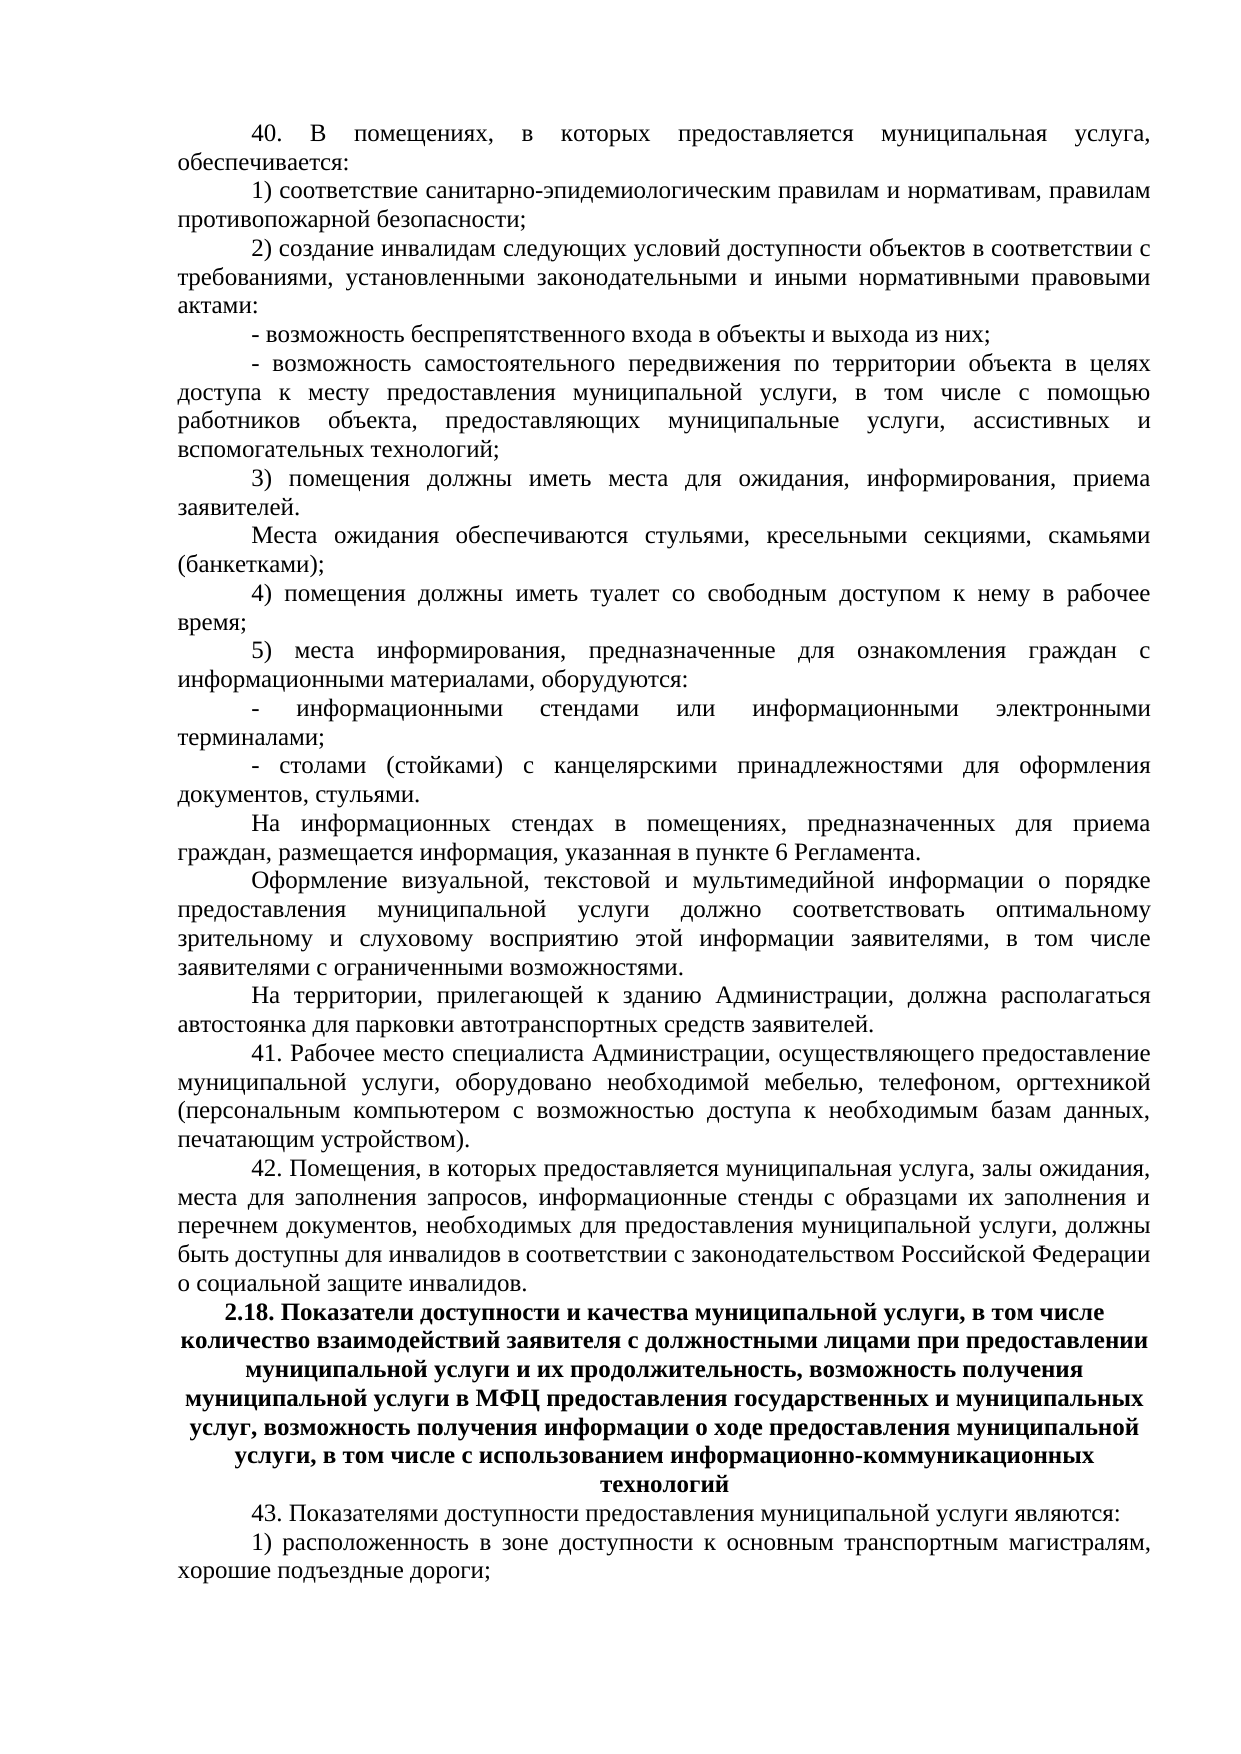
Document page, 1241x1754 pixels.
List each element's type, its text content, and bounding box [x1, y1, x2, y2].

text 2.18. Показатели доступности и качества муниципальной услуги, в том числе количество взаимодействий заявителя с должностными лицами при предоставлении муниципальной услуги и их продолжительность, возможность получения муниципальной услуги в МФЦ предоставления государственных и муниципальных услуг, возможность получения информации о ходе предоставления муниципальной услуги, в том числе с использованием информационно-коммуникационных технологий [177, 1297, 1152, 1498]
text 42. Помещения, в которых предоставляется муниципальная услуга, залы ожидания, места для заполнения запросов, информационные стенды с образцами их заполнения и перечнем документов, необходимых для предоставления муниципальной услуги, должны быть доступны для инвалидов в соответствии с законодательством Российской Федерации о социальной защите инвалидов. [177, 1153, 1152, 1297]
text 2) создание инвалидам следующих условий доступности объектов в соответствии с требованиями, установленными законодательными и иными нормативными правовыми актами: [177, 233, 1152, 319]
text На информационных стендах в помещениях, предназначенных для приема граждан, размещается информация, указанная в пункте 6 Регламента. [177, 808, 1152, 866]
text - информационными стендами или информационными электронными терминалами; [177, 693, 1152, 751]
text На территории, прилегающей к зданию Администрации, должна располагаться автостоянка для парковки автотранспортных средств заявителей. [177, 981, 1152, 1038]
text Места ожидания обеспечиваются стульями, кресельными секциями, скамьями (банкетками); [177, 521, 1152, 578]
text 5) места информирования, предназначенные для ознакомления граждан с информационными материалами, оборудуются: [177, 636, 1152, 693]
text 1) соответствие санитарно-эпидемиологическим правилам и нормативам, правилам противопожарной безопасности; [177, 176, 1152, 233]
text 4) помещения должны иметь туалет со свободным доступом к нему в рабочее время; [177, 578, 1152, 636]
text 3) помещения должны иметь места для ожидания, информирования, приема заявителей. [177, 463, 1152, 521]
text - возможность беспрепятственного входа в объекты и выхода из них; [177, 319, 1152, 348]
text Оформление визуальной, текстовой и мультимедийной информации о порядке предоставления муниципальной услуги должно соответствовать оптимальному зрительному и слуховому восприятию этой информации заявителями, в том числе заявителями с ограниченными возможностями. [177, 866, 1152, 981]
text 40. В помещениях, в которых предоставляется муниципальная услуга, обеспечивается: [177, 118, 1152, 176]
text 43. Показателями доступности предоставления муниципальной услуги являются: [177, 1498, 1152, 1527]
text 41. Рабочее место специалиста Администрации, осуществляющего предоставление муниципальной услуги, оборудовано необходимой мебелью, телефоном, оргтехникой (персональным компьютером с возможностью доступа к необходимым базам данных, печатающим устройством). [177, 1038, 1152, 1153]
text - столами (стойками) с канцелярскими принадлежностями для оформления документов, стульями. [177, 751, 1152, 808]
text - возможность самостоятельного передвижения по территории объекта в целях доступа к месту предоставления муниципальной услуги, в том числе с помощью работников объекта, предоставляющих муниципальные услуги, ассистивных и вспомогательных технологий; [177, 348, 1152, 463]
text 1) расположенность в зоне доступности к основным транспортным магистралям, хорошие подъездные дороги; [177, 1527, 1152, 1584]
